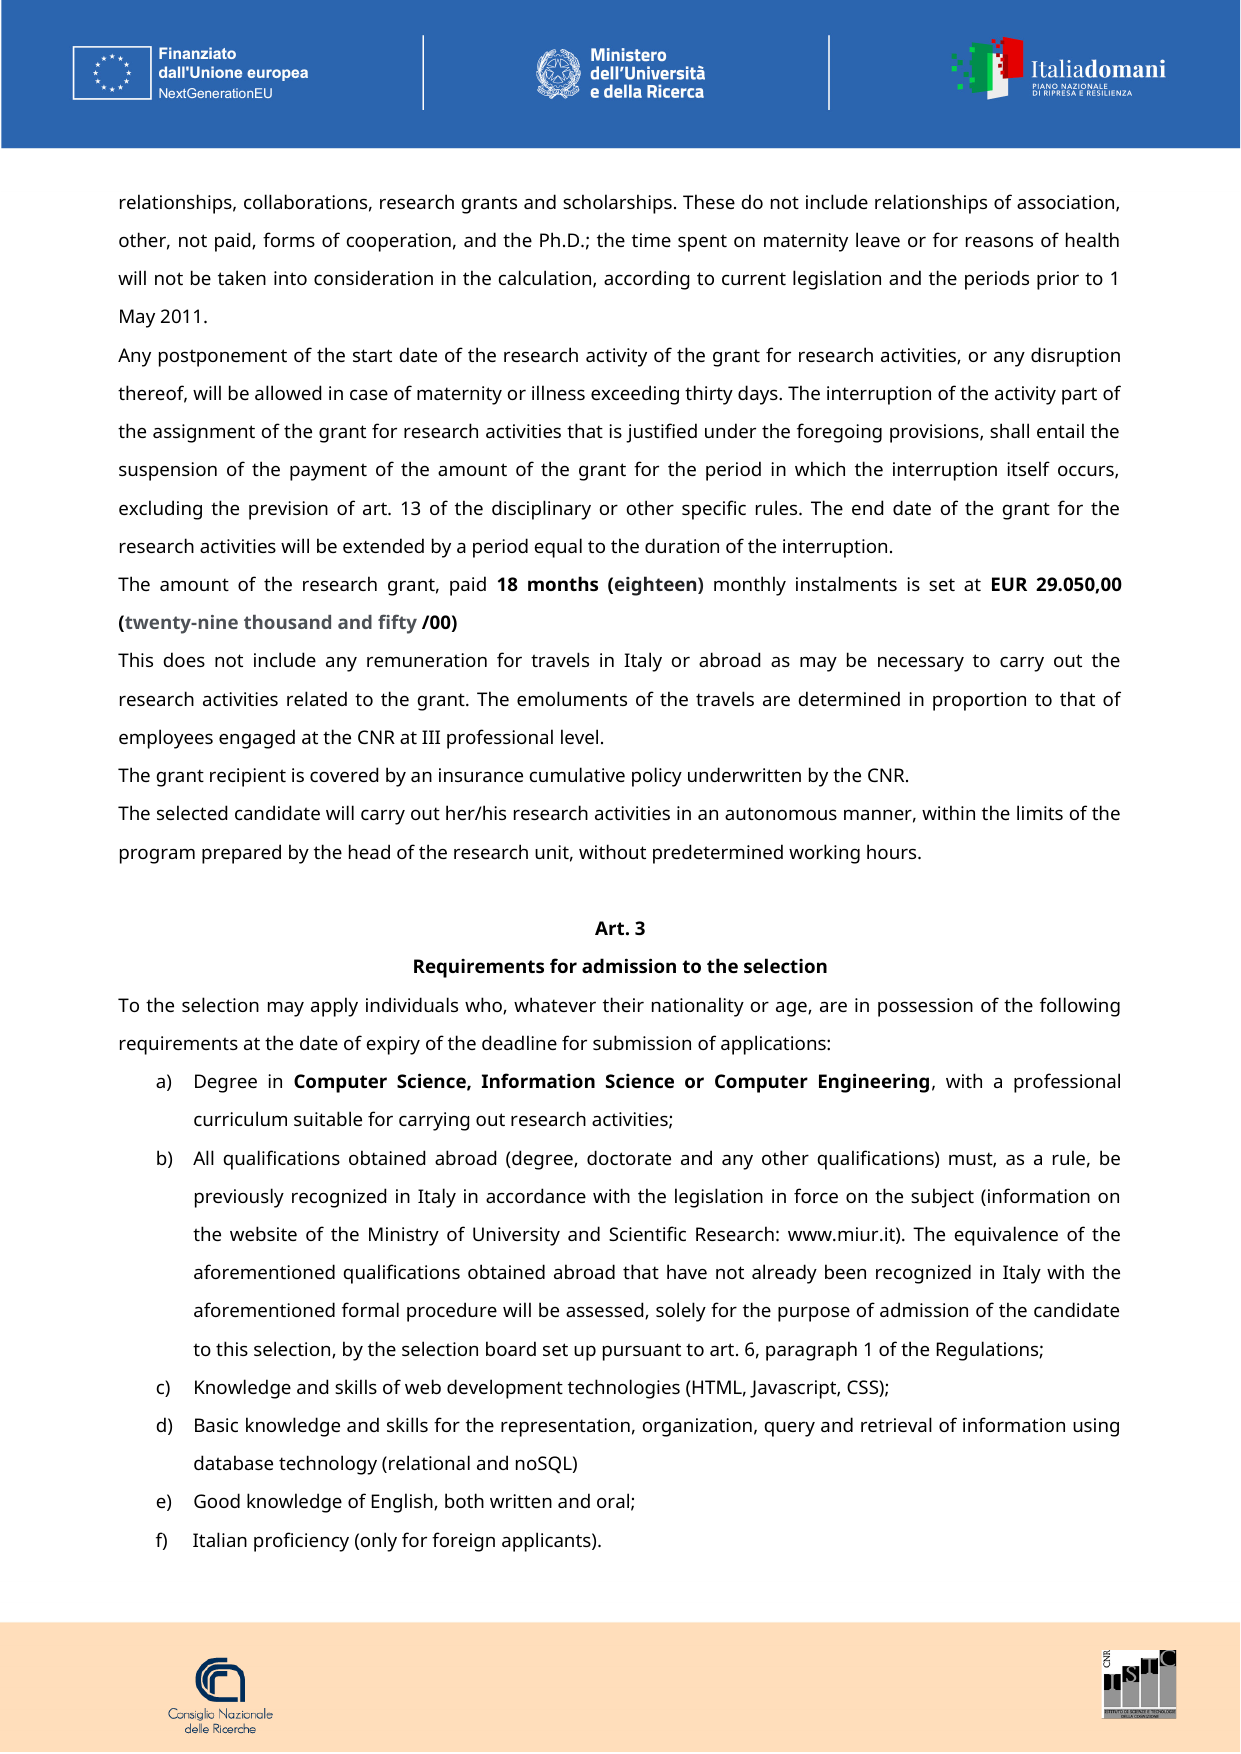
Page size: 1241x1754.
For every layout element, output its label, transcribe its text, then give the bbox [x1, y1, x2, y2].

text To the selection may apply individuals who, whatever their nationality or age, are in possession of the following requirements at the date of expiry of the deadline for submission of applications: [118, 992, 1122, 1056]
text Art. 3 [118, 915, 1122, 941]
text Any postponement of the start date of the research activity of the grant for research activities, or any disruption thereof, will be allowed in case of maternity or illness exceeding thirty days. The interruption of the activity part of the assignment of the grant for research activities that is justified under the foregoing provisions, shall entail the suspension of the payment of the amount of the grant for the period in which the interruption itself occurs, excluding the prevision of art. 13 of the disciplinary or other specific rules. The end date of the grant for the research activities will be extended by a period equal to the duration of the interruption. [118, 342, 1122, 559]
list Italian proficiency (only for foreign applicants). [155, 1527, 1122, 1553]
picture [0, 1560, 1241, 1752]
text This does not include any remuneration for travels in Italy or abroad as may be necessary to carry out the research activities related to the grant. The emoluments of the travels are determined in proportion to that of employees engaged at the CNR at III professional level. [118, 648, 1122, 750]
list All qualifications obtained abroad (degree, doctorate and any other qualifications) must, as a rule, be previously recognized in Italy in accordance with the legislation in force on the subject (information on the website of the Ministry of University and Scientific Research: www.miur.it). The equivalence of the aforementioned qualifications obtained abroad that have not already been recognized in Italy with the aforementioned formal procedure will be assessed, solely for the purpose of admission of the candidate to this selection, by the selection board set up pursuant to art. 6, paragraph 1 of the Regulations; [156, 1145, 1122, 1361]
picture [1, 0, 1241, 192]
text The grant recipient is covered by an insurance cumulative policy underwritten by the CNR. [118, 762, 1122, 788]
text The amount of the research grant, paid 18 months (eighteen) monthly instalments is set at EUR 29.050,00 (twenty-nine thousand and fifty /00) [118, 571, 1122, 635]
list Degree in Computer Science, Information Science or Computer Engineering, with a professional curriculum suitable for carrying out research activities; [156, 1068, 1122, 1132]
list Knowledge and skills of web development technologies (HTML, Javascript, CSS); [156, 1374, 1122, 1400]
list Basic knowledge and skills for the representation, organization, query and retrieval of information using database technology (relational and noSQL) [156, 1412, 1122, 1476]
text The selected candidate will carry out her/his research activities in an autonomous manner, within the limits of the program prepared by the head of the research unit, without predetermined working hours. [118, 801, 1122, 864]
text Requirements for admission to the selection [118, 954, 1122, 979]
list Good knowledge of English, both written and oral; [156, 1489, 1122, 1514]
